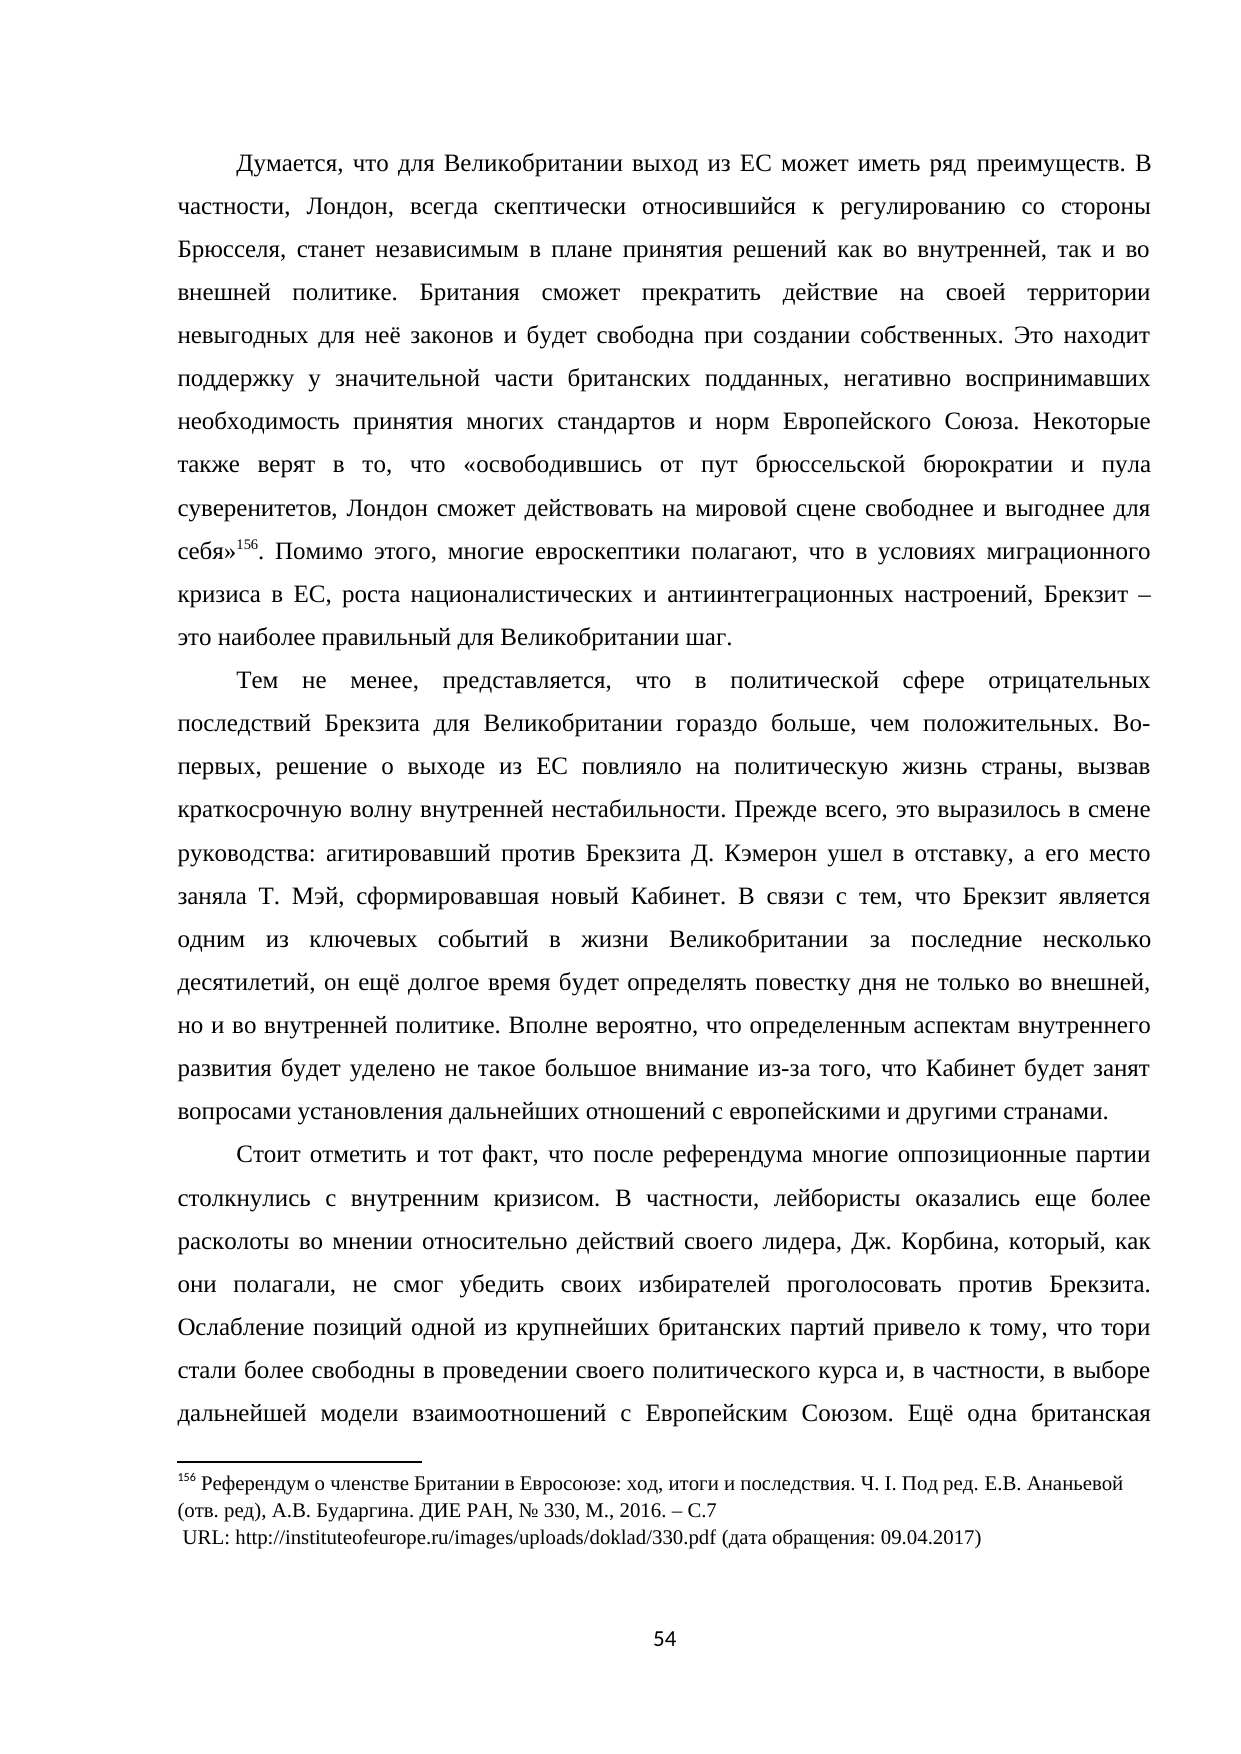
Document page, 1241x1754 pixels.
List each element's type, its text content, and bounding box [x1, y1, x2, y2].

text Думается, что для Великобритании выход из ЕС может иметь ряд преимуществ. В частности, Лондон, всегда скептически относившийся к регулированию со стороны Брюсселя, станет независимым в плане принятия решений как во внутренней, так и во внешней политике. Британия сможет прекратить действие на своей территории невыгодных для неё законов и будет свободна при создании собственных. Это находит поддержку у значительной части британских подданных, негативно воспринимавших необходимость принятия многих стандартов и норм Европейского Союза. Некоторые также верят в то, что «освободившись от пут брюссельской бюрократии и пула суверенитетов, Лондон сможет действовать на мировой сцене свободнее и выгоднее для себя». Помимо этого, многие евроскептики полагают, что в условиях миграционного кризиса в ЕС, роста националистических и антиинтеграционных настроений, Брекзит – это наиболее правильный для Великобритании шаг. [177, 148, 1152, 651]
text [177, 1139, 1152, 1427]
text Тем не менее, представляется, что в политической сфере отрицательных последствий Брекзита для Великобритании гораздо больше, чем положительных. Во-первых, решение о выходе из ЕС повлияло на политическую жизнь страны, вызвав краткосрочную волну внутренней нестабильности. Прежде всего, это выразилось в смене руководства: агитировавший против Брекзита Д. Кэмерон ушел в отставку, а его место заняла Т. Мэй, сформировавшая новый Кабинет. В связи с тем, что Брекзит является одним из ключевых событий в жизни Великобритании за последние несколько десятилетий, он ещё долгое время будет определять повестку дня не только во внешней, но и во внутренней политике. Вполне вероятно, что определенным аспектам внутреннего развития будет уделено не такое большое внимание из-за того, что Кабинет будет занят вопросами установления дальнейших отношений с европейскими и другими странами. [177, 665, 1152, 1125]
